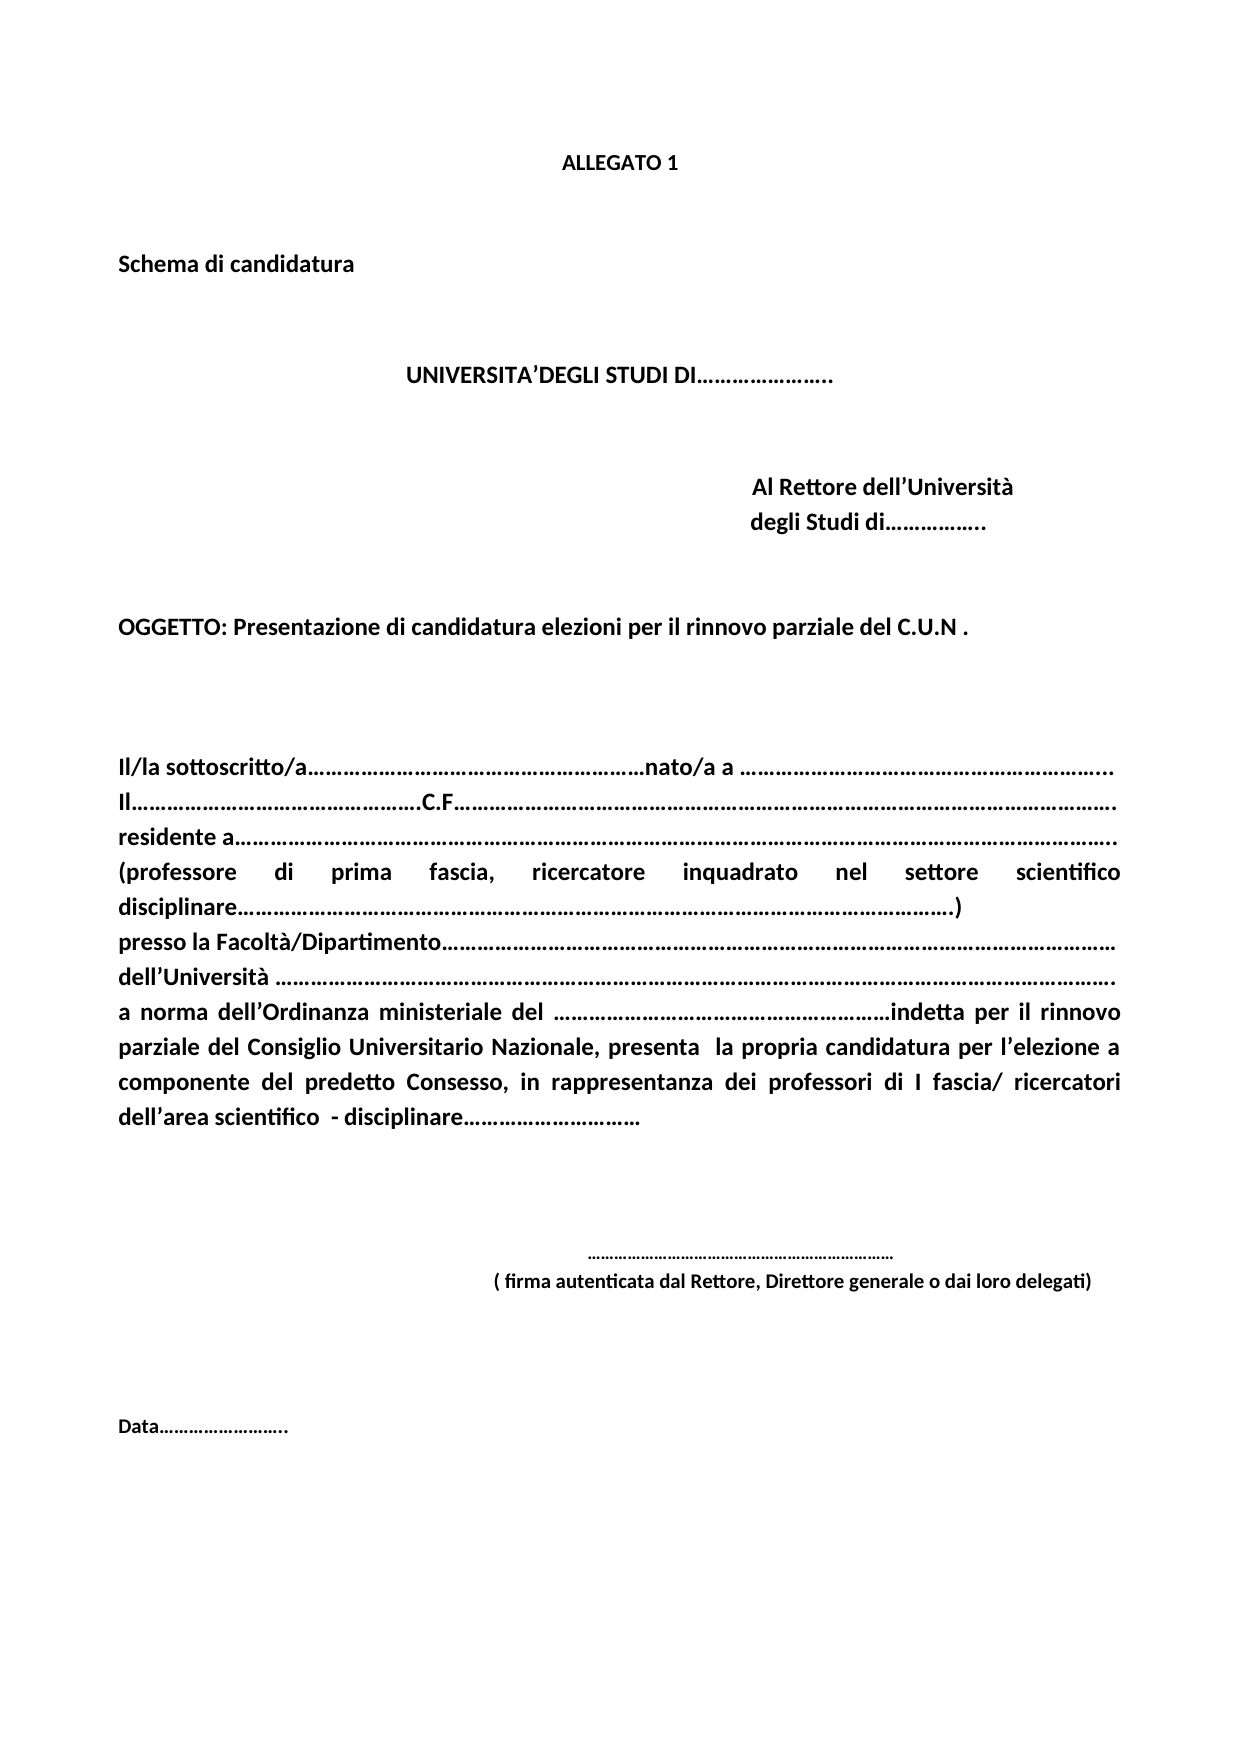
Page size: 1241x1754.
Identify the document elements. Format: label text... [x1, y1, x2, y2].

text presso la Facoltà/Dipartimento…………………………………………………………………………………………………… [118, 927, 1122, 957]
text residente a………………………………………………………………………………………………………………………………….. [118, 822, 1122, 852]
text Il/la sottoscritto/a…………………………………………………nato/a a ……………………………………………………... [118, 752, 1122, 782]
text UNIVERSITA’DEGLI STUDI DI………………….. [118, 359, 1122, 390]
text a norma dell’Ordinanza ministeriale del …………………………………………………indetta per il rinnovo parziale del Consiglio Universitario Nazionale, presenta la propria candidatura per l’elezione a componente del predetto Consesso, in rappresentanza dei professori di I fascia/ ricercatori dell’area scientifico - disciplinare………………………… [118, 997, 1122, 1132]
text (professore di prima fascia, ricercatore inquadrato nel settore scientifico disciplinare………………………………………………………………………………………………………….) [118, 857, 1122, 922]
text OGGETTO: Presentazione di candidatura elezioni per il rinnovo parziale del C.U.N . [118, 611, 1122, 642]
text …………………………………………………………… [118, 1242, 1122, 1264]
text Data…………………….. [118, 1414, 1122, 1439]
text degli Studi di…………….. [118, 506, 1122, 537]
text Il………………………………………….C.F…………………………………………………………………………………………………. [118, 787, 1122, 817]
text ALLEGATO 1 [118, 148, 1122, 176]
text ( firma autenticata dal Rettore, Direttore generale o dai loro delegati) [118, 1268, 1122, 1293]
text dell’Università ……………………………………………………………………………………………………………………………. [118, 962, 1122, 992]
text Schema di candidatura [118, 248, 1122, 278]
text Al Rettore dell’Università [118, 471, 1122, 502]
